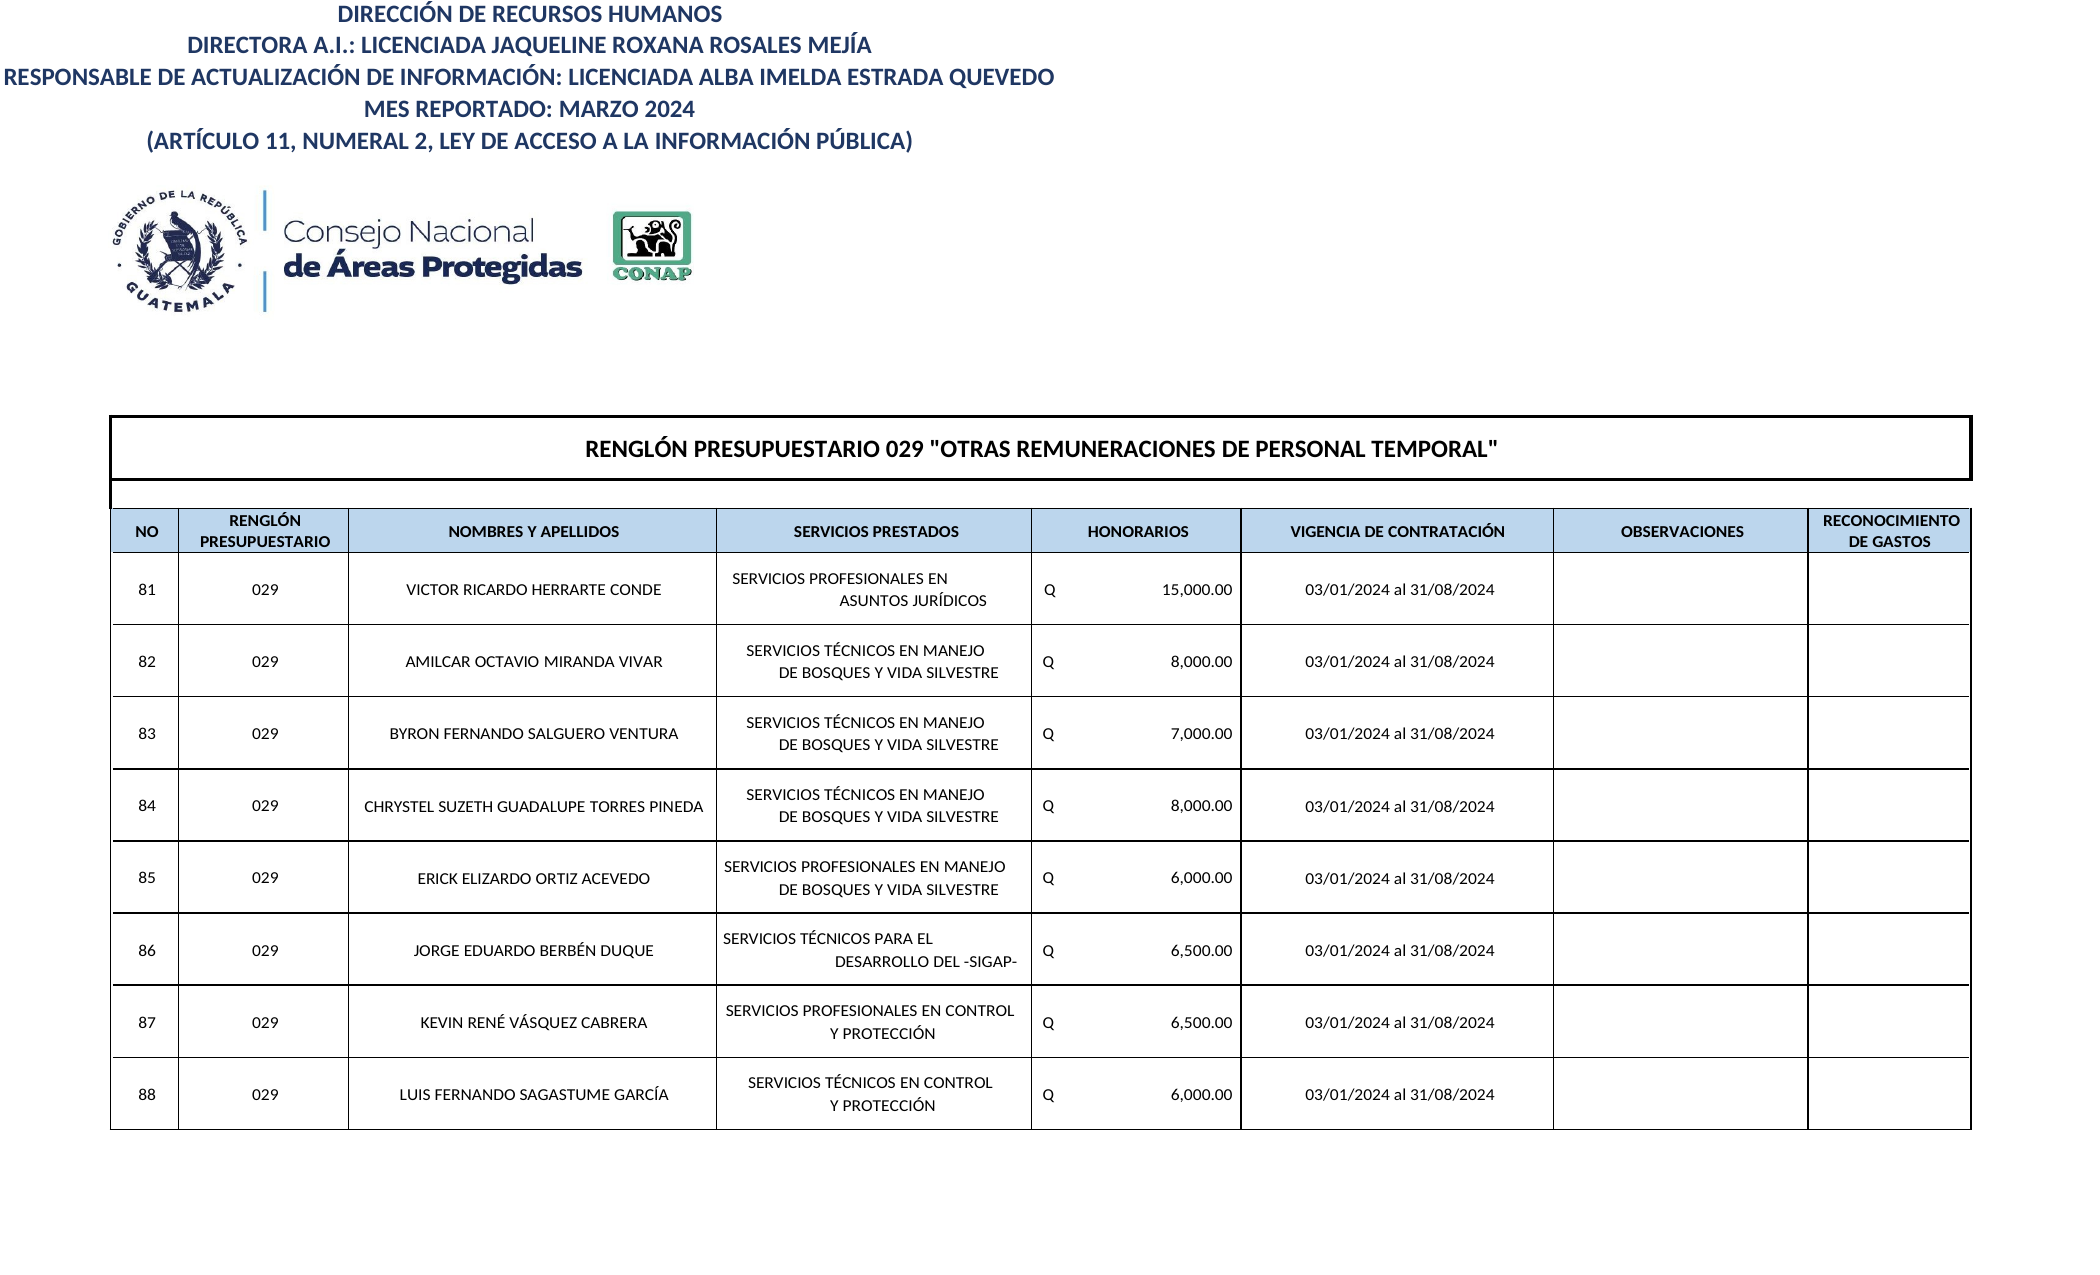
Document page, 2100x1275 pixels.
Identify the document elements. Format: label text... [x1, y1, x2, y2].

table_cell SERVICIOS PRESTADOS [717, 509, 1031, 552]
table_cell HONORARIOS [1032, 509, 1240, 552]
table_cell SERVICIOS TÉCNICOS EN MANEJO DE BOSQUES Y VIDA SILVESTRE [717, 625, 1031, 696]
table_cell [1809, 984, 1970, 1056]
table_cell [1554, 553, 1807, 624]
table_cell SERVICIOS TÉCNICOS PARA EL DESARROLLO DEL -SIGAP- [717, 914, 1031, 984]
table_cell 81 [111, 552, 178, 624]
table_cell NOMBRES Y APELLIDOS [349, 509, 716, 552]
table_cell 029 [179, 553, 348, 624]
table_cell 8,000.00 [1108, 770, 1240, 840]
table_cell [1809, 840, 1970, 912]
table_cell [1554, 986, 1807, 1056]
table_cell 029 [179, 986, 348, 1056]
table_cell [112, 481, 1971, 508]
table_cell [1809, 768, 1970, 840]
table_cell SERVICIOS PROFESIONALES EN ASUNTOS JURÍDICOS [717, 553, 1031, 624]
table_cell [1554, 1058, 1807, 1128]
table_cell OBSERVACIONES [1554, 509, 1807, 552]
table_cell 029 [179, 1058, 348, 1128]
table_cell 029 [179, 914, 348, 984]
table_cell RECONOCIMIENTO DE GASTOS [1809, 508, 1970, 552]
table_cell JORGE EDUARDO BERBÉN DUQUE [349, 914, 716, 984]
table_cell 86 [111, 912, 178, 984]
table_cell [1554, 697, 1807, 768]
table_cell 03/01/2024 al 31/08/2024 [1242, 697, 1553, 768]
table_cell Q [1032, 697, 1108, 768]
table_cell 03/01/2024 al 31/08/2024 [1242, 1058, 1553, 1128]
table_cell 03/01/2024 al 31/08/2024 [1242, 553, 1553, 624]
table_cell CHRYSTEL SUZETH GUADALUPE TORRES PINEDA [349, 770, 716, 840]
table_cell [1809, 552, 1970, 624]
table_cell SERVICIOS PROFESIONALES EN MANEJO DE BOSQUES Y VIDA SILVESTRE [717, 842, 1031, 912]
table_cell 6,500.00 [1108, 914, 1240, 984]
table_cell 87 [111, 984, 178, 1056]
table_cell 83 [111, 696, 178, 768]
table_cell SERVICIOS TÉCNICOS EN MANEJO DE BOSQUES Y VIDA SILVESTRE [717, 697, 1031, 768]
table_cell 029 [179, 842, 348, 912]
table_cell 82 [111, 624, 178, 696]
table_cell SERVICIOS TÉCNICOS EN CONTROL Y PROTECCIÓN [717, 1058, 1031, 1128]
table_cell LUIS FERNANDO SAGASTUME GARCÍA [349, 1058, 716, 1128]
table_cell [1809, 624, 1970, 696]
table_cell VICTOR RICARDO HERRARTE CONDE [349, 553, 716, 624]
table_cell [1809, 1056, 1970, 1128]
table_cell 6,000.00 [1108, 1058, 1240, 1128]
table_cell 03/01/2024 al 31/08/2024 [1242, 770, 1553, 840]
table_cell BYRON FERNANDO SALGUERO VENTURA [349, 697, 716, 768]
table_cell [1554, 770, 1807, 840]
table_cell RENGLÓN PRESUPUESTARIO [179, 509, 348, 552]
table_cell Q [1032, 914, 1108, 984]
table_cell SERVICIOS TÉCNICOS EN MANEJO DE BOSQUES Y VIDA SILVESTRE [717, 770, 1031, 840]
table_cell Q [1032, 842, 1108, 912]
table_cell 8,000.00 [1108, 625, 1240, 696]
table_cell 03/01/2024 al 31/08/2024 [1242, 842, 1553, 912]
table_cell KEVIN RENÉ VÁSQUEZ CABRERA [349, 986, 716, 1056]
table_cell 029 [179, 770, 348, 840]
table_cell SERVICIOS PROFESIONALES EN CONTROL Y PROTECCIÓN [717, 986, 1031, 1056]
table_cell 6,000.00 [1108, 842, 1240, 912]
table_cell [1809, 696, 1970, 768]
table_cell [1554, 842, 1807, 912]
table_cell 03/01/2024 al 31/08/2024 [1242, 986, 1553, 1056]
table_cell 7,000.00 [1108, 697, 1240, 768]
table_cell 6,500.00 [1108, 986, 1240, 1056]
table_cell 029 [179, 625, 348, 696]
table_cell [1809, 912, 1970, 984]
table_header RENGLÓN PRESUPUESTARIO 029 "OTRAS REMUNERACIONES DE PERSONAL TEMPORAL" [112, 418, 1969, 478]
table_cell [1554, 625, 1807, 696]
picture [107, 185, 694, 320]
table_cell [1554, 914, 1807, 984]
table_cell ERICK ELIZARDO ORTIZ ACEVEDO [349, 842, 716, 912]
table_cell AMILCAR OCTAVIO MIRANDA VIVAR [349, 625, 716, 696]
table_cell 03/01/2024 al 31/08/2024 [1242, 914, 1553, 984]
table_cell NO [111, 509, 178, 552]
table_cell Q [1032, 625, 1108, 696]
table_cell 88 [111, 1056, 178, 1128]
table_cell 85 [111, 840, 178, 912]
table_cell 03/01/2024 al 31/08/2024 [1242, 625, 1553, 696]
table_cell Q [1032, 770, 1108, 840]
table_cell Q [1032, 553, 1108, 624]
table_cell VIGENCIA DE CONTRATACIÓN [1242, 509, 1553, 552]
table_cell 029 [179, 697, 348, 768]
table_cell 84 [111, 768, 178, 840]
table_cell Q [1032, 1058, 1108, 1128]
table_cell 15,000.00 [1108, 553, 1240, 624]
table_cell Q [1032, 986, 1108, 1056]
